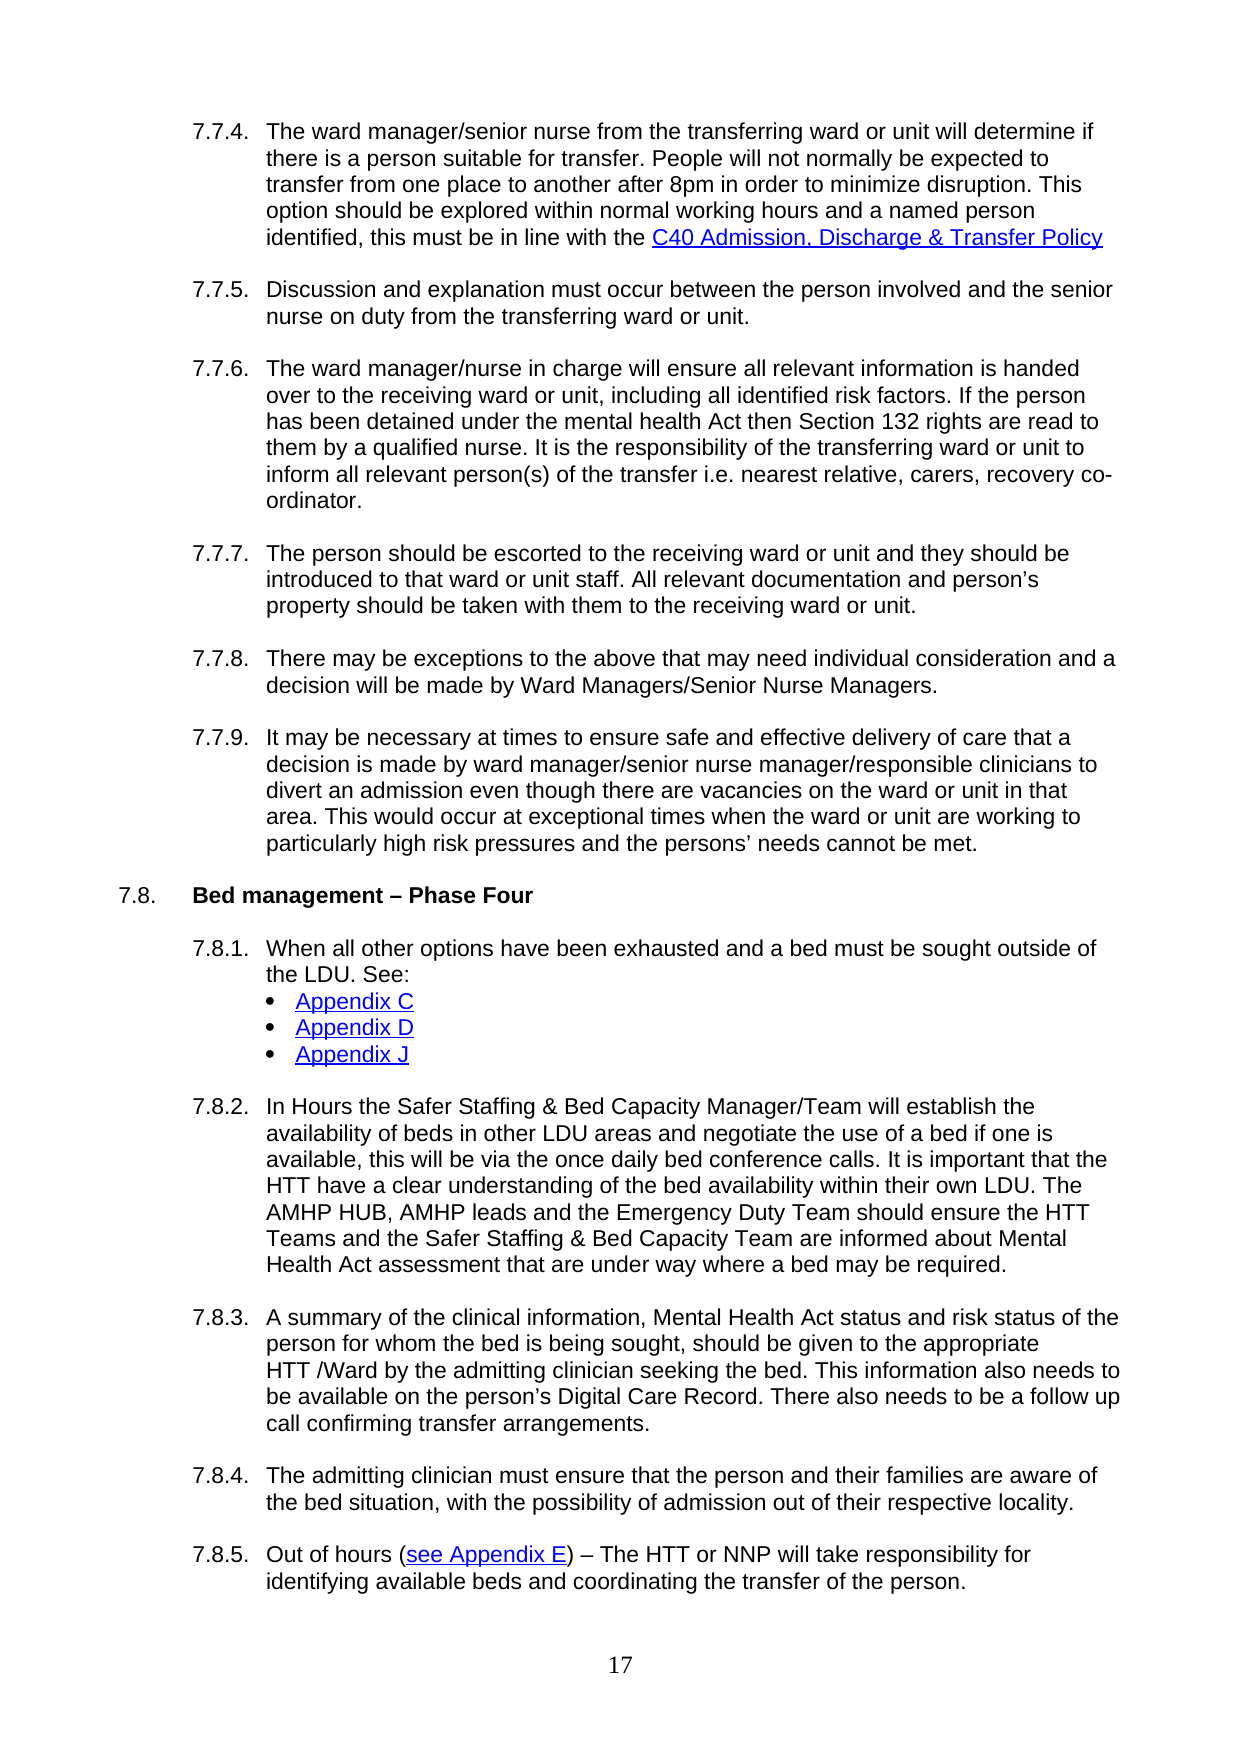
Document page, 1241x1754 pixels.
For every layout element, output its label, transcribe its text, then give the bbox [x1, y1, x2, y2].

list In Hours the Safer Staffing & Bed Capacity Manager/Team will establish the availability of beds in other LDU areas and negotiate the use of a bed if one is available, this will be via the once daily bed conference calls. It is important that the HTT have a clear understanding of the bed availability within their own LDU. The AMHP HUB, AMHP leads and the Emergency Duty Team should ensure the HTT Teams and the Safer Staffing & Bed Capacity Team are informed about Mental Health Act assessment that are under way where a bed may be required. [192, 1093, 1122, 1278]
list A summary of the clinical information, Mental Health Act status and risk status of the person for whom the bed is being sought, should be given to the appropriate HTT /Ward by the admitting clinician seeking the bed. This information also needs to be available on the person’s Digital Care Record. There also needs to be a follow up call confirming transfer arrangements. [192, 1304, 1122, 1436]
list Out of hours (see Appendix E) – The HTT or NNP will take responsibility for identifying available beds and coordinating the transfer of the person. [192, 1541, 1122, 1594]
list The admitting clinician must ensure that the person and their families are aware of the bed situation, with the possibility of admission out of their respective locality. [192, 1462, 1122, 1515]
list It may be necessary at times to ensure safe and effective delivery of care that a decision is made by ward manager/senior nurse manager/responsible clinicians to divert an admission even though there are vacancies on the ward or unit in that area. This would occur at exceptional times when the ward or unit are working to particularly high risk pressures and the persons’ needs cannot be met. [192, 724, 1122, 856]
list Appendix J [266, 1041, 1122, 1067]
list Discussion and explanation must occur between the person involved and the senior nurse on duty from the transferring ward or unit. [192, 276, 1122, 329]
list Appendix D [266, 1014, 1122, 1041]
list There may be exceptions to the above that may need individual consideration and a decision will be made by Ward Managers/Senior Nurse Managers. [192, 645, 1122, 698]
subtitle Bed management – Phase Four [118, 882, 1122, 909]
list Appendix C [266, 988, 1122, 1014]
list The ward manager/nurse in charge will ensure all relevant information is handed over to the receiving ward or unit, including all identified risk factors. If the person has been detained under the mental health Act then Section 132 rights are read to them by a qualified nurse. It is the responsibility of the transferring ward or unit to inform all relevant person(s) of the transfer i.e. nearest relative, carers, recovery co-ordinator. [192, 355, 1122, 513]
list When all other options have been exhausted and a bed must be sought outside of the LDU. See: [192, 935, 1122, 988]
list The person should be escorted to the receiving ward or unit and they should be introduced to that ward or unit staff. All relevant documentation and person’s property should be taken with them to the receiving ward or unit. [192, 540, 1122, 619]
list The ward manager/senior nurse from the transferring ward or unit will determine if there is a person suitable for transfer. People will not normally be expected to transfer from one place to another after 8pm in order to minimize disruption. This option should be explored within normal working hours and a named person identified, this must be in line with the C40 Admission, Discharge & Transfer Policy [192, 118, 1122, 250]
